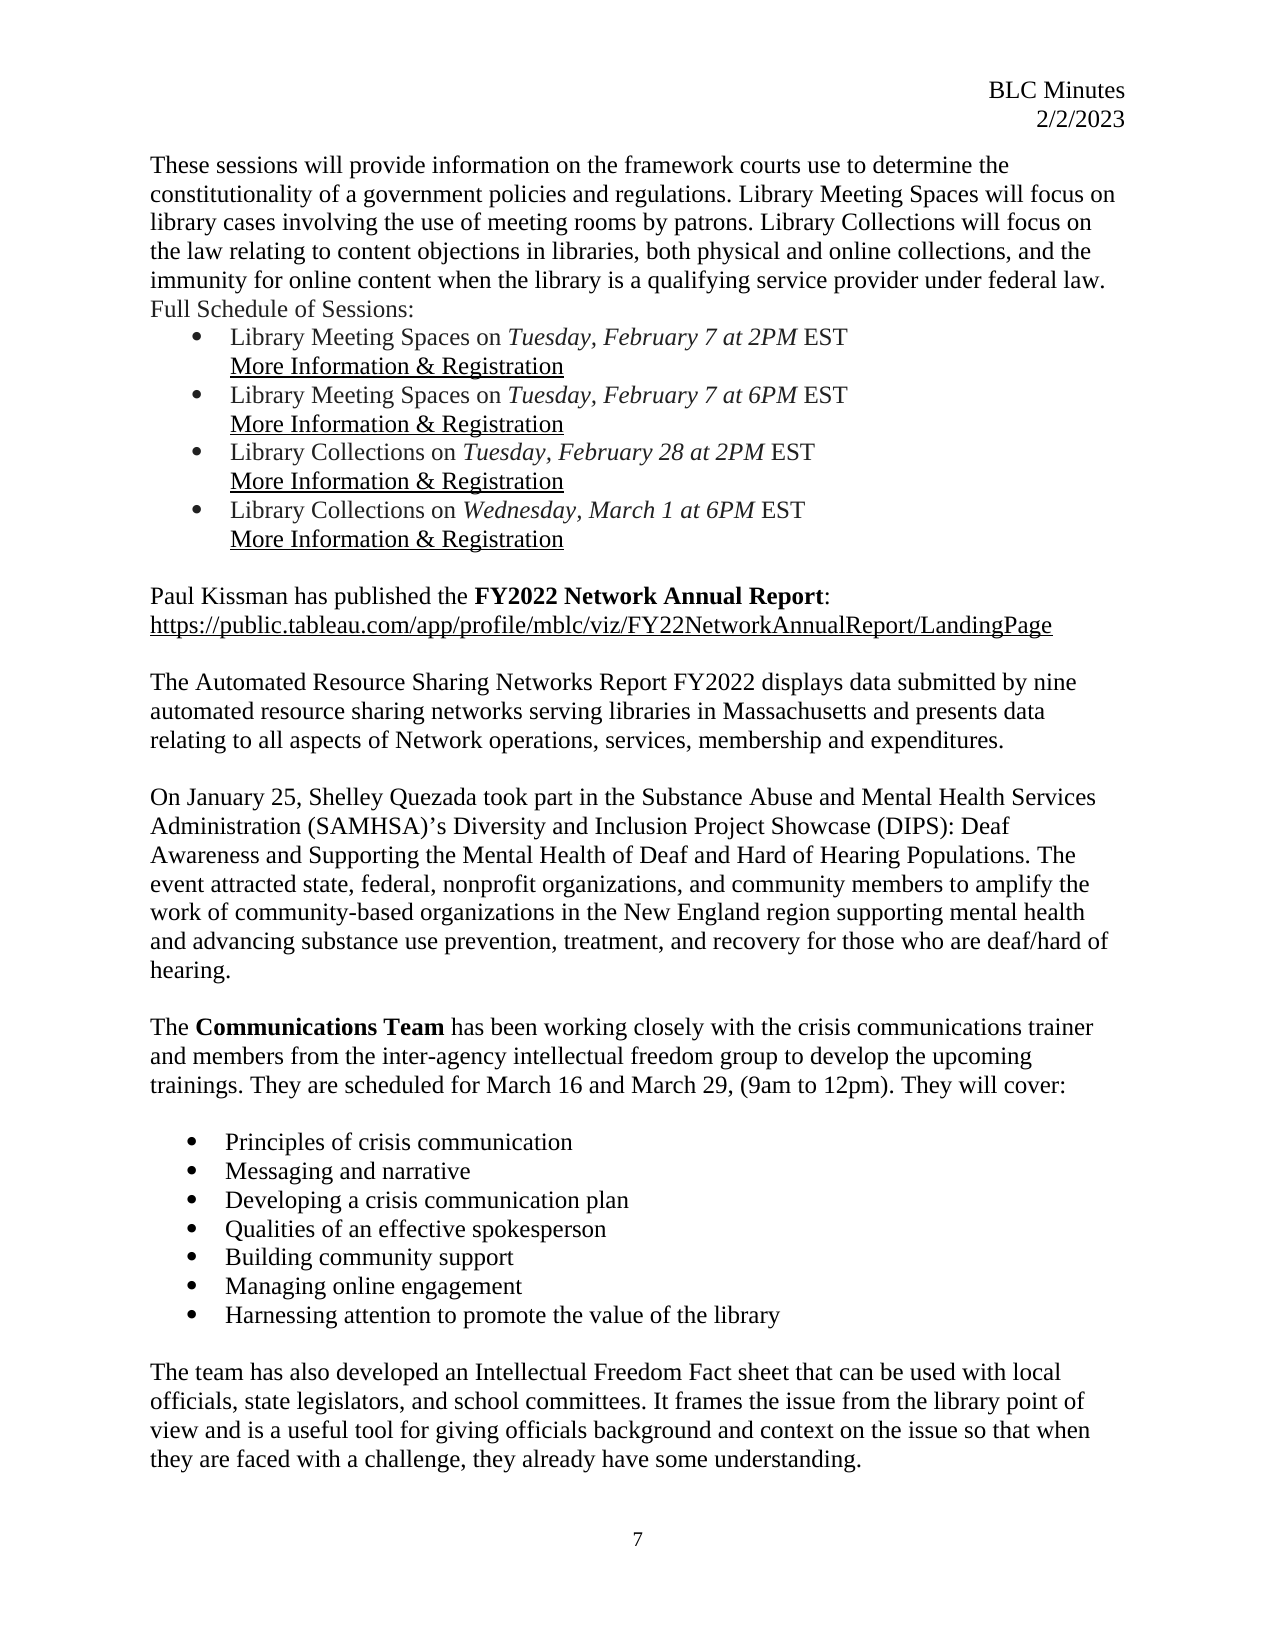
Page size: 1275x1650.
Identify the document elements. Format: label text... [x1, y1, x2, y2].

list Library Meeting Spaces on Tuesday, February 7 at 6PM EST More Information & Registration [192, 380, 1125, 437]
list Messaging and narrative [187, 1156, 1125, 1185]
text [150, 1357, 1125, 1472]
list Library Collections on Wednesday, March 1 at 6PM EST More Information & Registration [192, 495, 1125, 552]
text These sessions will provide information on the framework courts use to determine the constitutionality of a government policies and regulations. Library Meeting Spaces will focus on library cases involving the use of meeting rooms by patrons. Library Collections will focus on the law relating to content objections in libraries, both physical and online collections, and the immunity for online content when the library is a qualifying service provider under federal law. [150, 150, 1125, 294]
text Full Schedule of Sessions: [150, 294, 1125, 322]
list Library Meeting Spaces on Tuesday, February 7 at 2PM EST More Information & Registration [192, 322, 1125, 380]
list Developing a crisis communication plan [187, 1185, 1125, 1214]
list Managing online engagement [187, 1271, 1125, 1300]
list Qualities of an effective spokesperson [187, 1214, 1125, 1242]
list Library Collections on Tuesday, February 28 at 2PM EST More Information & Registration [192, 437, 1125, 495]
text Paul Kissman has published the FY2022 Network Annual Report: https://public.tableau.com/app/profile/mblc/viz/FY22NetworkAnnualReport/LandingPage [150, 581, 1125, 639]
list Harnessing attention to promote the value of the library [187, 1300, 1125, 1329]
list Principles of crisis communication [187, 1127, 1125, 1156]
text On January 25, Shelley Quezada took part in the Substance Abuse and Mental Health Services Administration (SAMHSA)’s Diversity and Inclusion Project Showcase (DIPS): Deaf Awareness and Supporting the Mental Health of Deaf and Hard of Hearing Populations. The event attracted state, federal, nonprofit organizations, and community members to amplify the work of community-based organizations in the New England region supporting mental health and advancing substance use prevention, treatment, and recovery for those who are deaf/hard of hearing. [150, 782, 1125, 984]
text The Automated Resource Sharing Networks Report FY2022 displays data submitted by nine automated resource sharing networks serving libraries in Massachusetts and presents data relating to all aspects of Network operations, services, membership and expenditures. [150, 667, 1125, 754]
list Building community support [187, 1242, 1125, 1271]
text The Communications Team has been working closely with the crisis communications trainer and members from the inter-agency intellectual freedom group to develop the upcoming trainings. They are scheduled for March 16 and March 29, (9am to 12pm). They will cover: [150, 1012, 1125, 1099]
